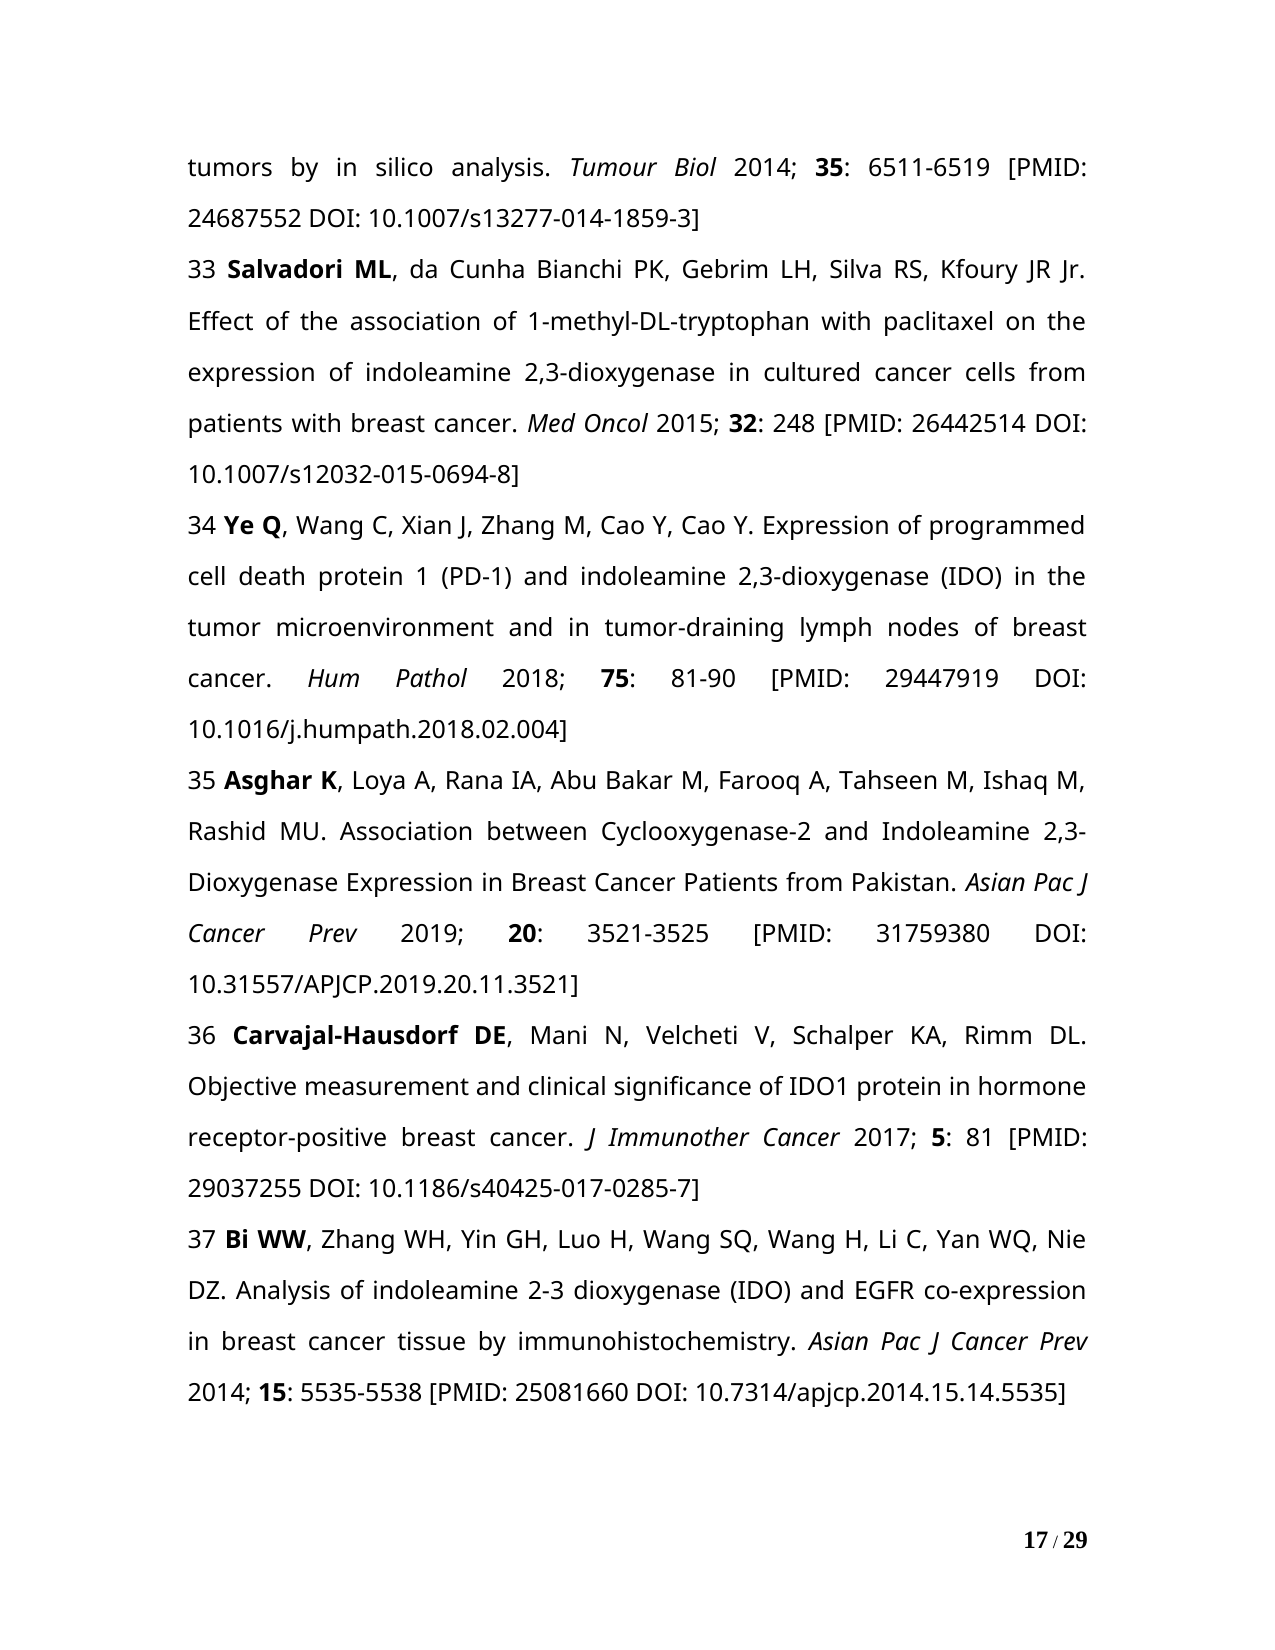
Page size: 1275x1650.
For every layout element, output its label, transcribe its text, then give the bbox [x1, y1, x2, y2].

text 36 Carvajal-Hausdorf DE, Mani N, Velcheti V, Schalper KA, Rimm DL. Objective measurement and clinical significance of IDO1 protein in hormone receptor-positive breast cancer. J Immunother Cancer 2017; 5: 81 [PMID: 29037255 DOI: 10.1186/s40425-017-0285-7] [187, 1018, 1087, 1205]
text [187, 150, 1087, 235]
text 33 Salvadori ML, da Cunha Bianchi PK, Gebrim LH, Silva RS, Kfoury JR Jr. Effect of the association of 1-methyl-DL-tryptophan with paclitaxel on the expression of indoleamine 2,3-dioxygenase in cultured cancer cells from patients with breast cancer. Med Oncol 2015; 32: 248 [PMID: 26442514 DOI: 10.1007/s12032-015-0694-8] [187, 252, 1087, 490]
text 35 Asghar K, Loya A, Rana IA, Abu Bakar M, Farooq A, Tahseen M, Ishaq M, Rashid MU. Association between Cyclooxygenase-2 and Indoleamine 2,3-Dioxygenase Expression in Breast Cancer Patients from Pakistan. Asian Pac J Cancer Prev 2019; 20: 3521-3525 [PMID: 31759380 DOI: 10.31557/APJCP.2019.20.11.3521] [187, 762, 1087, 1001]
text 37 Bi WW, Zhang WH, Yin GH, Luo H, Wang SQ, Wang H, Li C, Yan WQ, Nie DZ. Analysis of indoleamine 2-3 dioxygenase (IDO) and EGFR co-expression in breast cancer tissue by immunohistochemistry. Asian Pac J Cancer Prev 2014; 15: 5535-5538 [PMID: 25081660 DOI: 10.7314/apjcp.2014.15.14.5535] [187, 1222, 1087, 1409]
text 34 Ye Q, Wang C, Xian J, Zhang M, Cao Y, Cao Y. Expression of programmed cell death protein 1 (PD-1) and indoleamine 2,3-dioxygenase (IDO) in the tumor microenvironment and in tumor-draining lymph nodes of breast cancer. Hum Pathol 2018; 75: 81-90 [PMID: 29447919 DOI: 10.1016/j.humpath.2018.02.004] [187, 507, 1087, 746]
